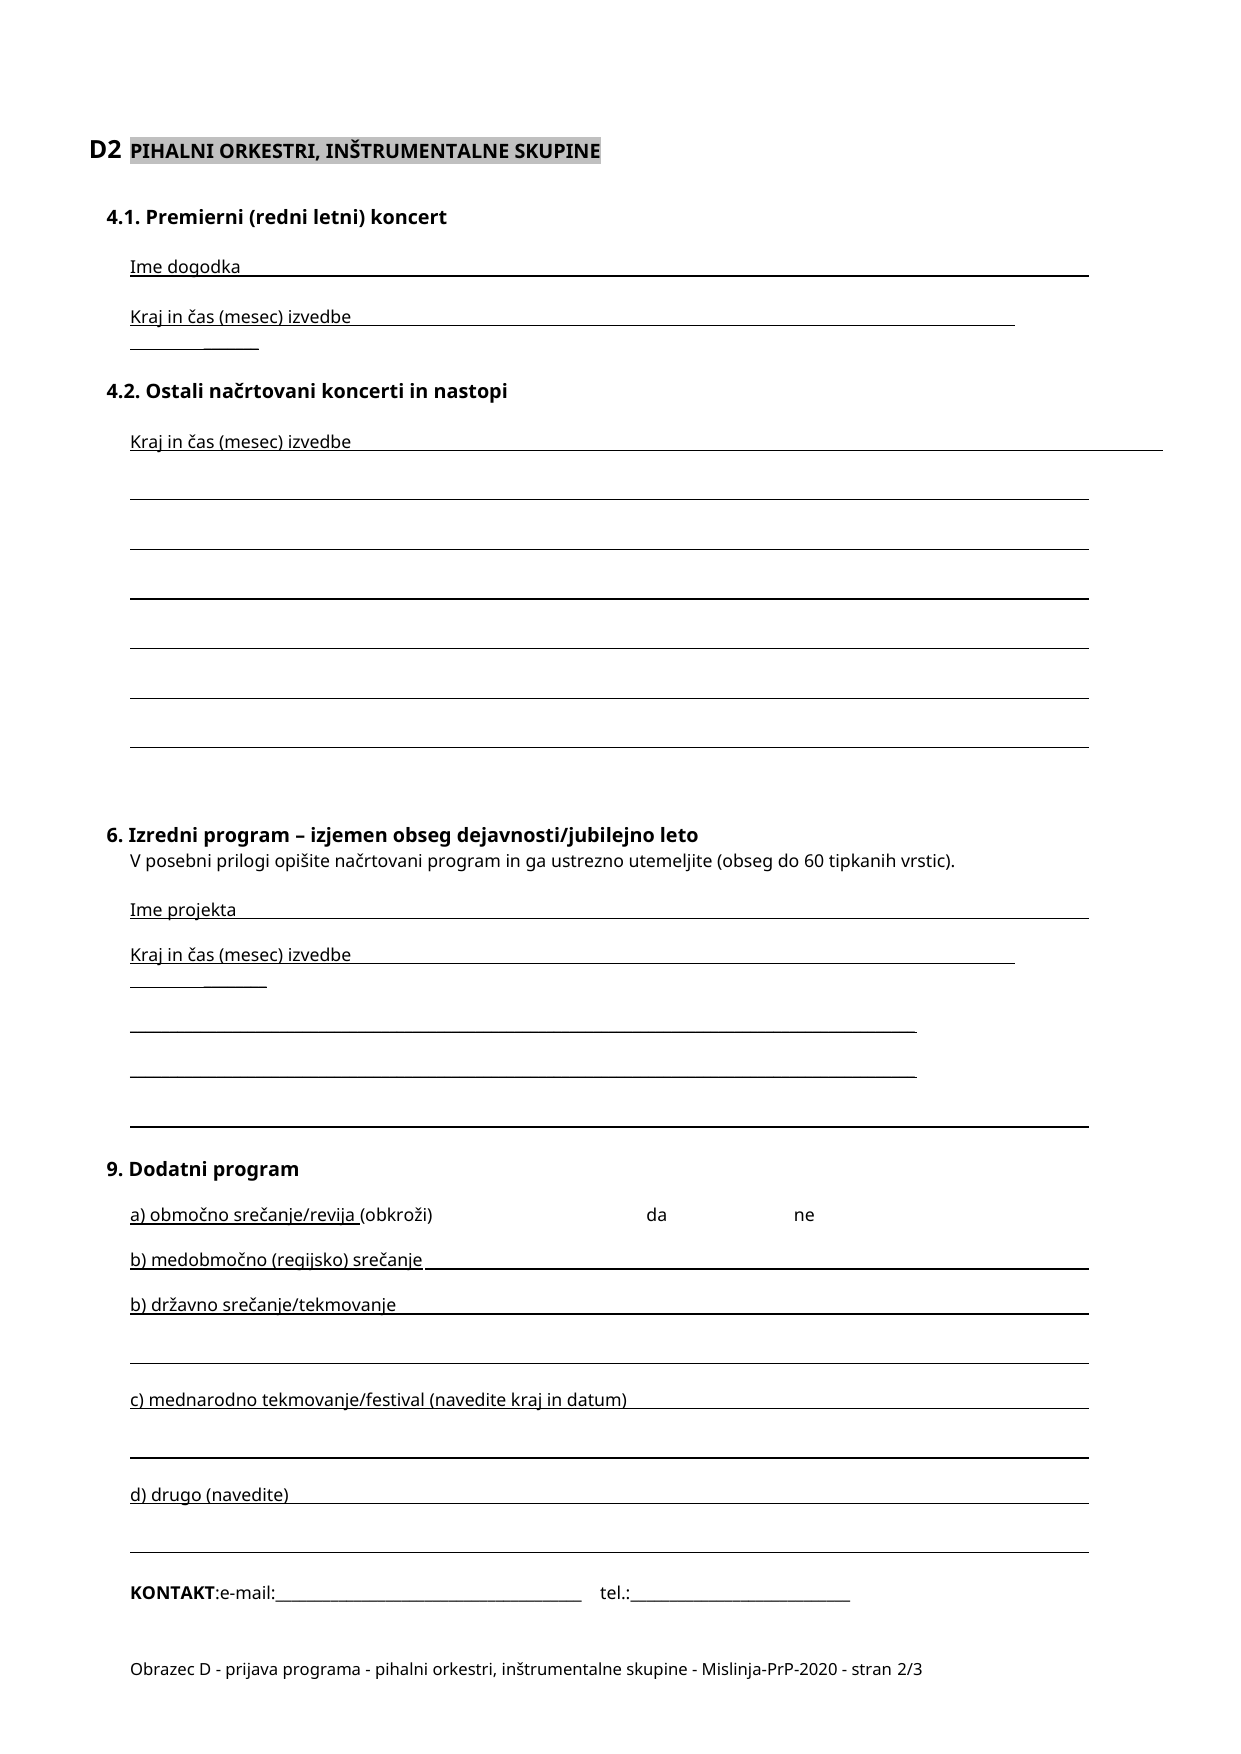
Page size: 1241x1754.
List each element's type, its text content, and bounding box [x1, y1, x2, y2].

text c) mednarodno tekmovanje/festival (navedite kraj in datum) [130, 1387, 1140, 1412]
text 6. Izredni program – izjemen obseg dejavnosti/jubilejno leto [106, 821, 1140, 848]
text b) državno srečanje/tekmovanje [130, 1293, 1140, 1317]
text Kraj in čas (mesec) izvedbe [130, 429, 1140, 450]
text b) medobmočno (regijsko) srečanje [130, 1248, 1140, 1272]
text Ime projekta [130, 897, 1140, 921]
text Kraj in čas (mesec) izvedbe _______ [130, 304, 1140, 352]
text D2 PIHALNI ORKESTRI, INŠTRUMENTALNE SKUPINE [89, 131, 1140, 165]
text 4.2. Ostali načrtovani koncerti in nastopi [106, 377, 1140, 404]
text a) območno srečanje/revija (obkroži) da ne [130, 1203, 1140, 1227]
text Kraj in čas (mesec) izvedbe ________ [130, 942, 1140, 991]
text KONTAKT:e-mail:_______________________________________ tel.:____________________________ [130, 1581, 1140, 1605]
text d) drugo (navedite) [130, 1482, 1140, 1506]
text ____________________________________________________________________________________________________ [130, 1056, 1140, 1081]
text V posebni prilogi opišite načrtovani program in ga ustrezno utemeljite (obseg do 60 tipkanih vrstic). [130, 848, 1140, 872]
text ____________________________________________________________________________________________________ [130, 1011, 1140, 1036]
text Ime dogodka [130, 255, 1140, 279]
text 4.1. Premierni (redni letni) koncert [106, 203, 1140, 230]
text 9. Dodatni program [106, 1155, 1140, 1182]
